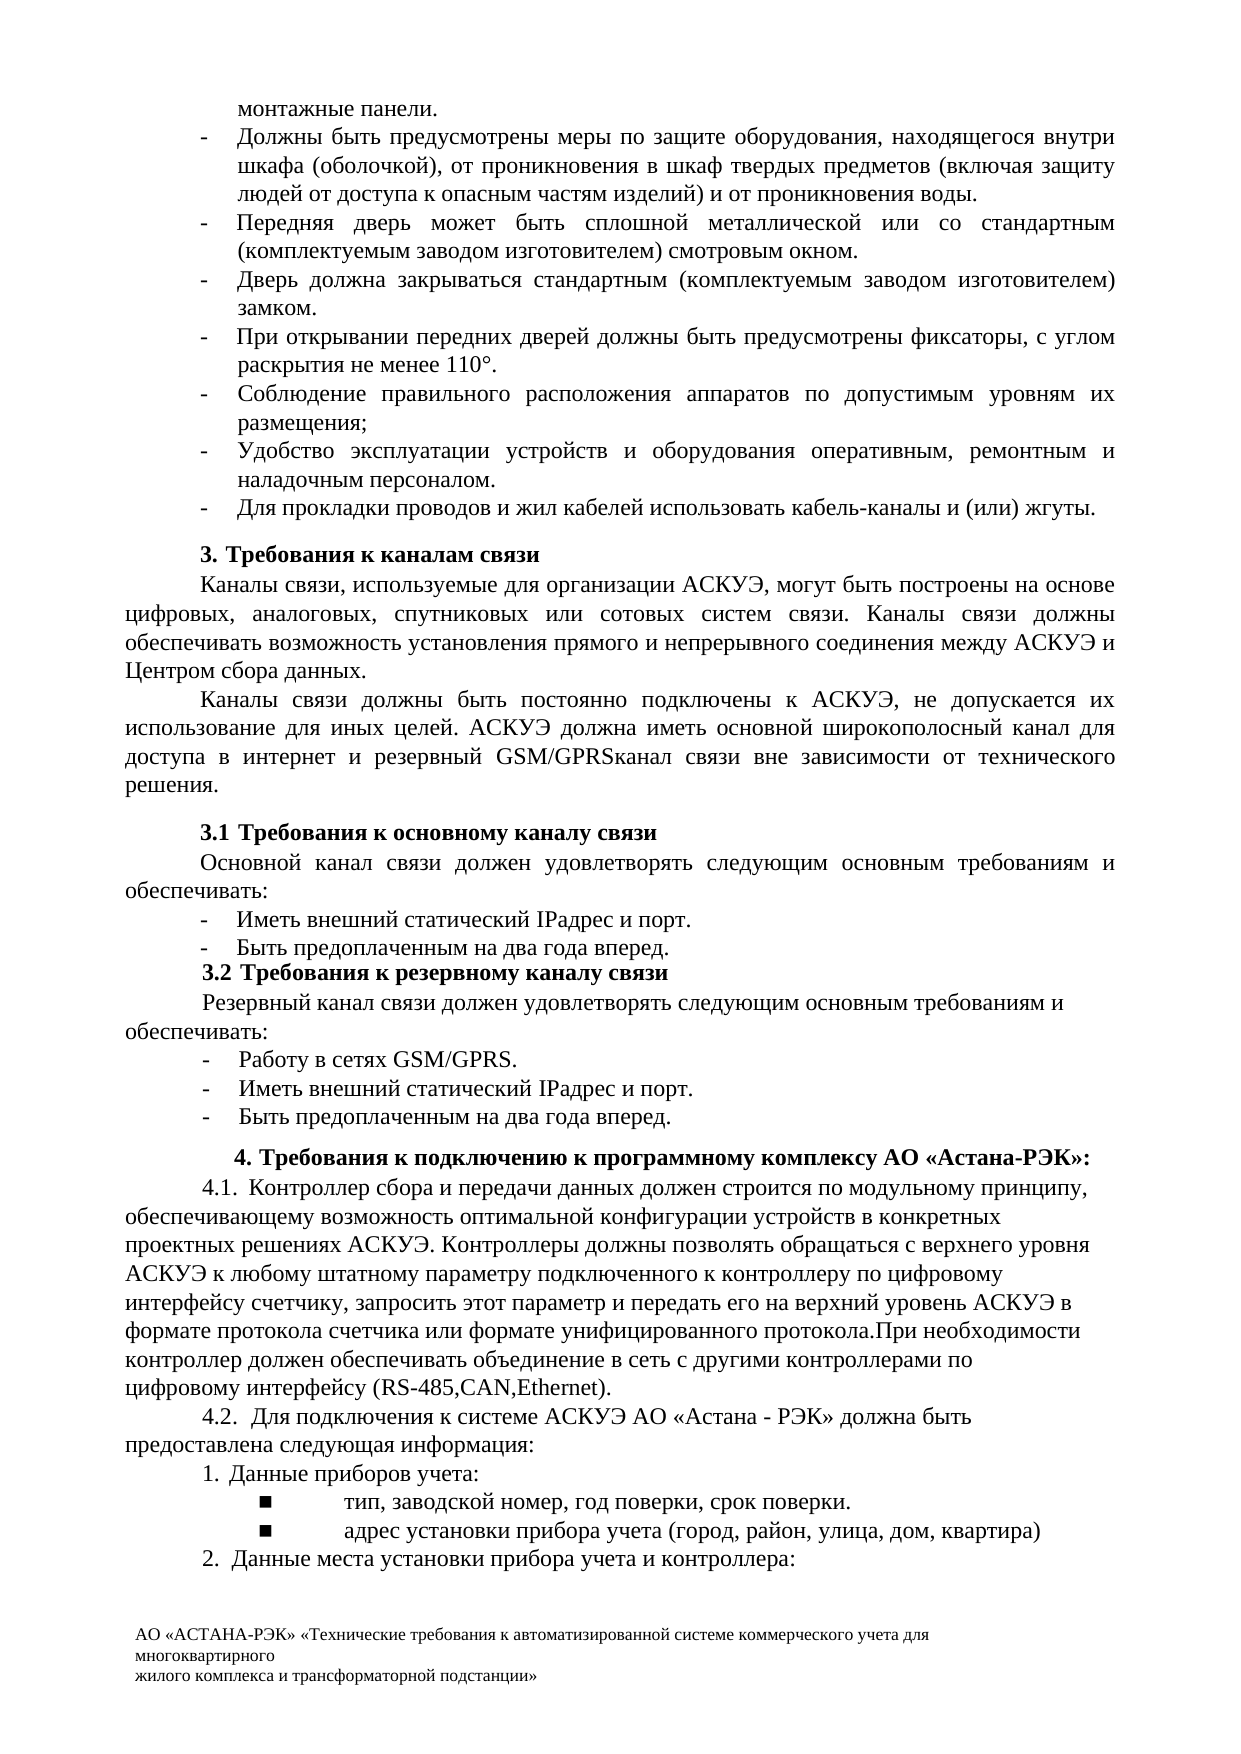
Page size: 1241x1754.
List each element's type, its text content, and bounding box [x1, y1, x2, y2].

list Быть предоплаченным на два года вперед. [125, 933, 1121, 961]
list Работу в сетях GSM/GPRS. [125, 1045, 1121, 1073]
list адрес установки прибора учета (город, район, улица, дом, квартира) [258, 1515, 1121, 1544]
list Быть предоплаченным на два года вперед. [125, 1102, 1121, 1130]
list Дверь должна закрываться стандартным (комплектуемым заводом изготовителем) замком. [200, 264, 1116, 322]
list Соблюдение правильного расположения аппаратов по допустимым уровням их размещения; [200, 379, 1116, 436]
list Передняя дверь может быть сплошной металлической или со стандартным (комплектуемым заводом изготовителем) смотровым окном. [200, 207, 1116, 264]
list Иметь внешний статический IPадрес и порт. [125, 904, 1121, 933]
list Требования к подключению к программному комплексу АО «Астана-РЭК»: [123, 1147, 1091, 1171]
list Иметь внешний статический IPадрес и порт. [125, 1073, 1121, 1102]
list Требования к основному каналу связи [125, 821, 1121, 845]
list Удобство эксплуатации устройств и оборудования оперативным, ремонтным и наладочным персоналом. [200, 436, 1116, 493]
text Каналы связи должны быть постоянно подключены к АСКУЭ, не допускается их использование для иных целей. АСКУЭ должна иметь основной широкополосный канал для доступа в интернет и резервный GSM/GPRSканал связи вне зависимости от технического решения. [125, 684, 1116, 798]
list Должны быть предусмотрены меры по защите оборудования, находящегося внутри шкафа (оболочкой), от проникновения в шкаф твердых предметов (включая защиту людей от доступа к опасным частям изделий) и от проникновения воды. [200, 122, 1116, 207]
text Резервный канал связи должен удовлетворять следующим основным требованиям и обеспечивать: [125, 988, 1091, 1045]
list Для прокладки проводов и жил кабелей использовать кабель-каналы и (или) жгуты. [200, 493, 1116, 521]
list тип, заводской номер, год поверки, срок поверки. [258, 1487, 1121, 1515]
list Требования к каналам связи [125, 544, 1121, 568]
list При открывании передних дверей должны быть предусмотрены фиксаторы, с углом раскрытия не менее 110°. [200, 322, 1116, 379]
list Данные места установки прибора учета и контроллера: [125, 1544, 1121, 1572]
list Данные приборов учета: [125, 1458, 1121, 1487]
text Каналы связи, используемые для организации АСКУЭ, могут быть построены на основе цифровых, аналоговых, спутниковых или сотовых систем связи. Каналы связи должны обеспечивать возможность установления прямого и непрерывного соединения между АСКУЭ и Центром сбора данных. [125, 570, 1116, 684]
list Для подключения к системе АСКУЭ АО «Астана - РЭК» должна быть предоставлена следующая информация: [125, 1401, 1091, 1458]
list Требования к резервному каналу связи [125, 961, 1121, 985]
list Контроллер сбора и передачи данных должен строится по модульному принципу, обеспечивающему возможность оптимальной конфигурации устройств в конкретных проектных решениях АСКУЭ. Контроллеры должны позволять обращаться с верхнего уровня АСКУЭ к любому штатному параметру подключенного к контроллеру по цифровому интерфейсу счетчику, запросить этот параметр и передать его на верхний уровень АСКУЭ в формате протокола счетчика или формате унифицированного протокола.При необходимости контроллер должен обеспечивать объединение в сеть с другими контроллерами по цифровому интерфейсу (RS-485,CAN,Ethernet). [125, 1173, 1091, 1401]
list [200, 93, 1116, 122]
text Основной канал связи должен удовлетворять следующим основным требованиям и обеспечивать: [125, 847, 1116, 904]
